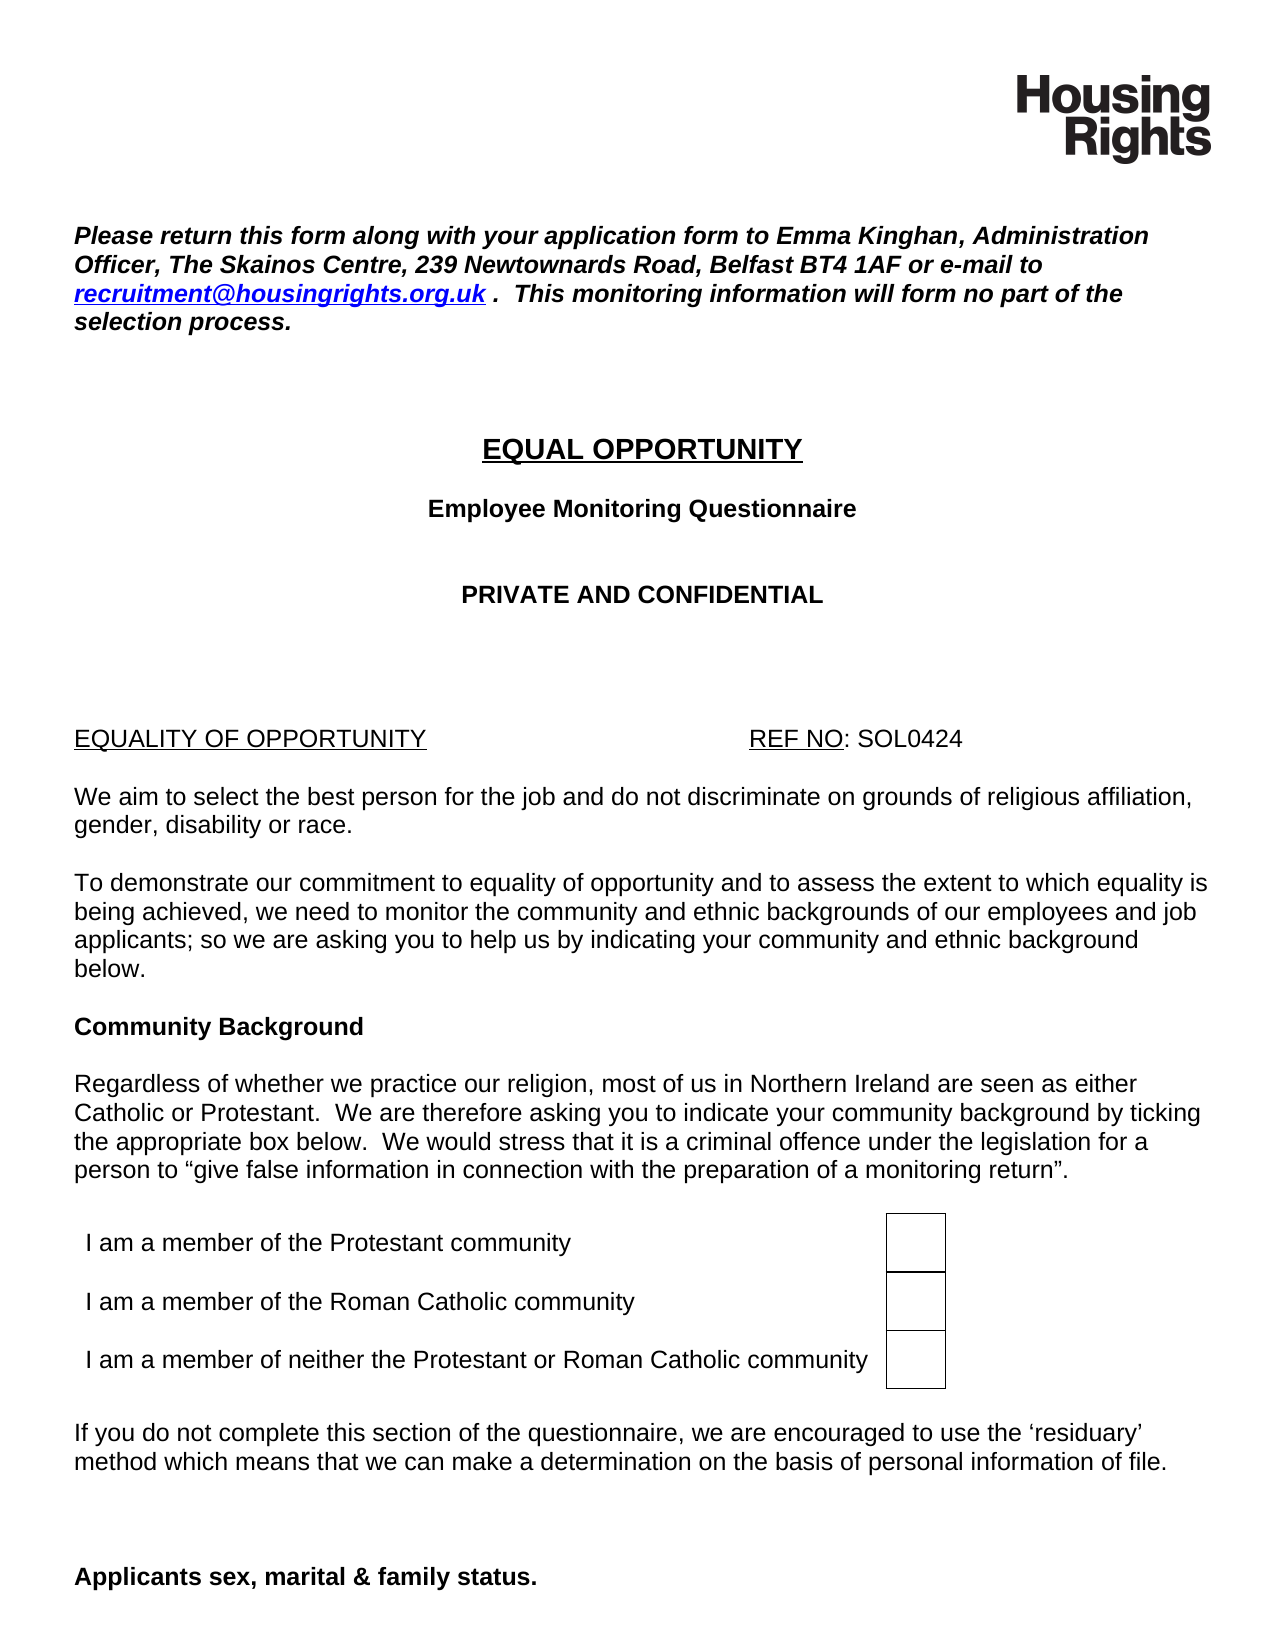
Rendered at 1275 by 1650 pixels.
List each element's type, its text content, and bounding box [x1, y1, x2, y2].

text We aim to select the best person for the job and do not discriminate on grounds of religious affiliation, gender, disability or race. [74, 782, 1211, 839]
subtitle PRIVATE AND CONFIDENTIAL [74, 580, 1211, 609]
text Applicants sex, marital & family status. [74, 1562, 1211, 1591]
table_header I am a member of the Protestant community [74, 1213, 886, 1271]
subtitle Community Background [74, 1012, 1211, 1040]
text Please return this form along with your application form to Emma Kinghan, Administration Officer, The Skainos Centre, 239 Newtownards Road, Belfast BT4 1AF or e-mail to recruitment@housingrights.org.uk . This monitoring information will form no part of the selection process. [74, 221, 1211, 336]
title EQUAL OPPORTUNITY [74, 432, 1211, 465]
text Regardless of whether we practice our religion, most of us in are seen as either Catholic or Protestant. We are therefore asking you to indicate your community background by ticking the appropriate box below. We would stress that it is a criminal offence under the legislation for a person to “give false information in connection with the preparation of a monitoring return”. [74, 1069, 1211, 1184]
table_cell I am a member of the Roman Catholic community [74, 1271, 886, 1330]
picture [1017, 75, 1211, 164]
table_cell I am a member of neither the Protestant or Roman Catholic community [74, 1330, 886, 1388]
table_cell [887, 1331, 945, 1388]
text To demonstrate our commitment to equality of opportunity and to assess the extent to which equality is being achieved, we need to monitor the community and ethnic backgrounds of our employees and job applicants; so we are asking you to help us by indicating your community and ethnic background below. [74, 868, 1211, 983]
table_header [887, 1214, 945, 1271]
text If you do not complete this section of the questionnaire, we are encouraged to use the ‘residuary’ method which means that we can make a determination on the basis of personal information of file. [74, 1418, 1211, 1476]
subtitle Employee Monitoring Questionnaire [74, 494, 1211, 523]
table_cell [887, 1273, 945, 1330]
text EQUALITY OF OPPORTUNITY REF NO: SOL0424 [74, 724, 1211, 753]
